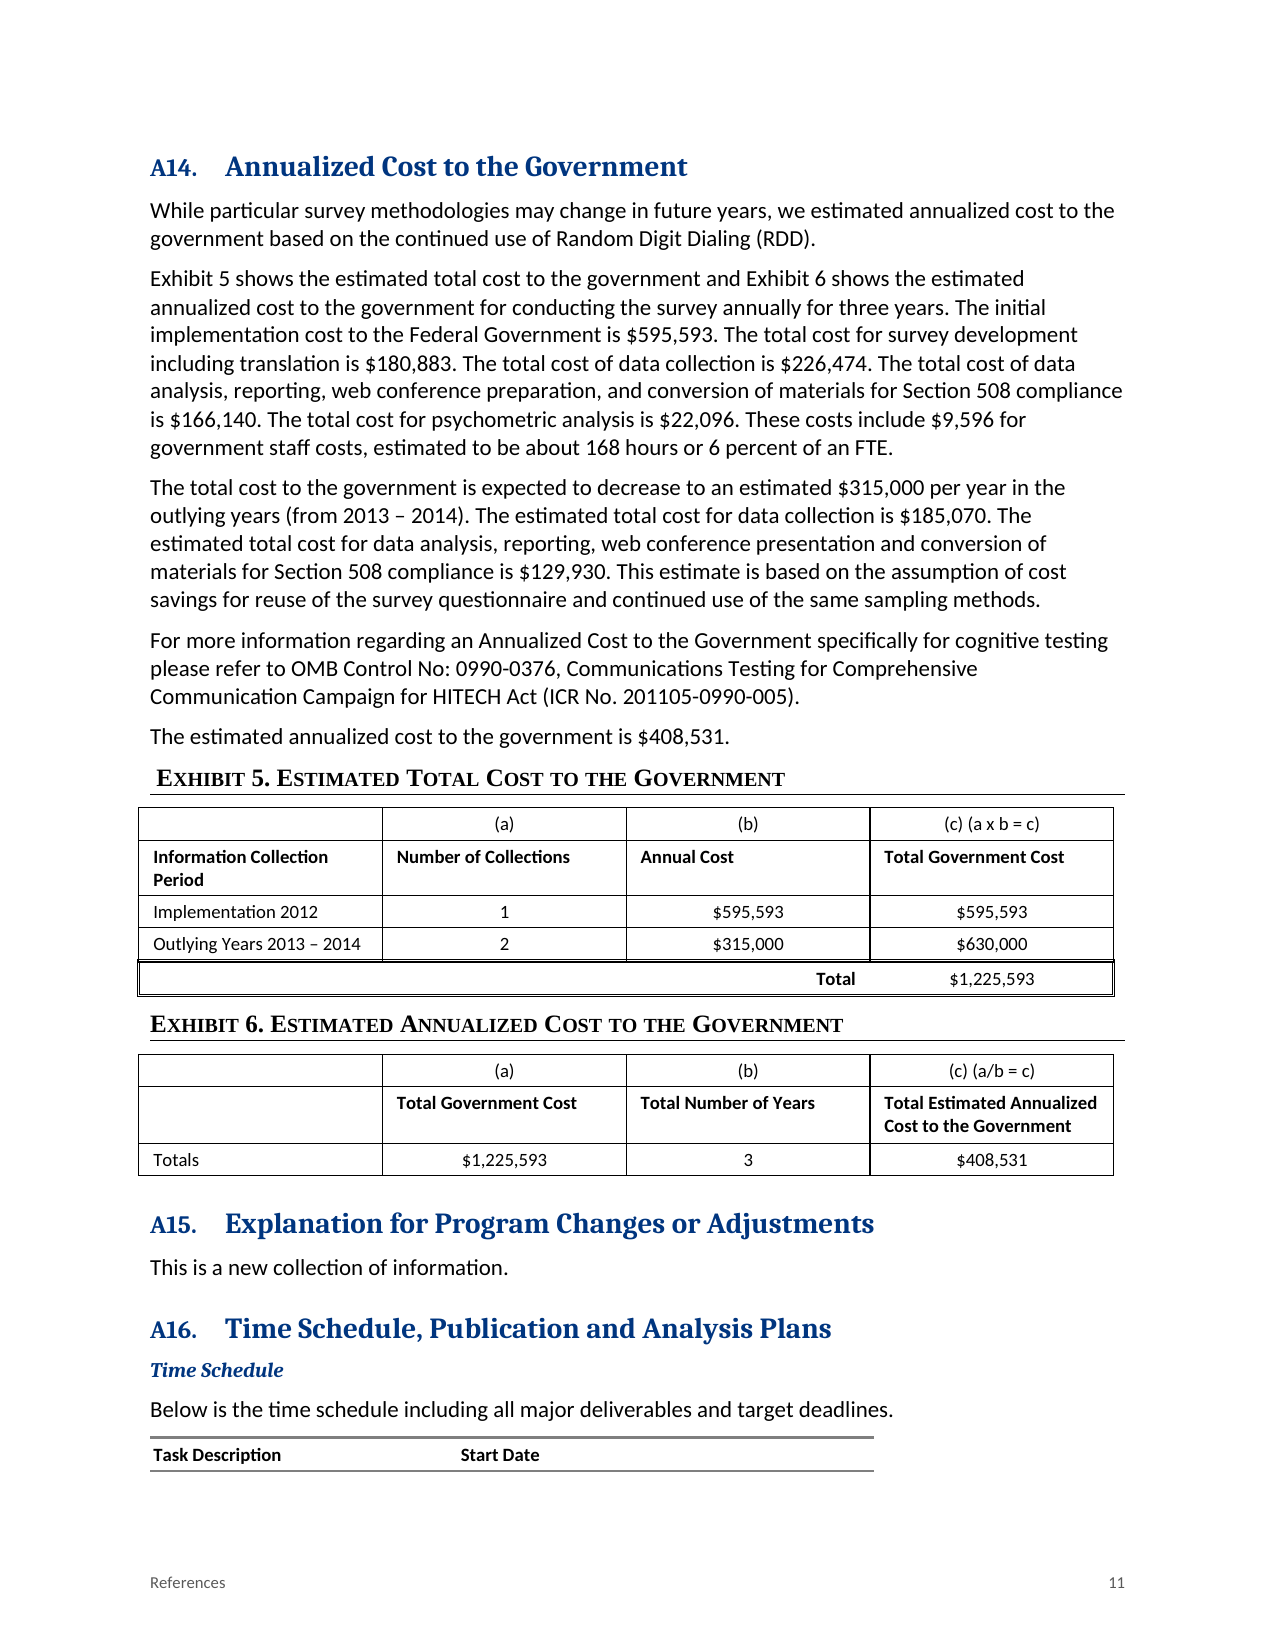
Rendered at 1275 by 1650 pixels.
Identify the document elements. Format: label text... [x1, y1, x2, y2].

table_header (a) [383, 808, 626, 839]
table_cell $408,531 [871, 1144, 1113, 1175]
title Exhibit 5. Estimated Total Cost to the Government [150, 763, 1125, 794]
table_header Start Date [458, 1439, 874, 1470]
text For more information regarding an Annualized Cost to the Government specifically for cognitive testing please refer to OMB Control No: 0990-0376, Communications Testing for Comprehensive Communication Campaign for HITECH Act (ICR No. 201105-0990-005). [150, 626, 1125, 710]
table_header (c) (a x b = c) [871, 808, 1113, 839]
text The total cost to the government is expected to decrease to an estimated $315,000 per year in the outlying years (from 2013 – 2014). The estimated total cost for data collection is $185,070. The estimated total cost for data analysis, reporting, web conference presentation and conversion of materials for Section 508 compliance is $129,930. This estimate is based on the assumption of cost savings for reuse of the survey questionnaire and continued use of the same sampling methods. [150, 473, 1125, 613]
subtitle Annualized Cost to the Government [150, 150, 1125, 183]
subtitle Explanation for Program Changes or Adjustments [150, 1207, 1125, 1241]
table_header Task Description [150, 1439, 457, 1470]
table_cell $630,000 [871, 928, 1113, 959]
table_cell $595,593 [627, 896, 869, 927]
table_cell Total Estimated Annualized Cost to the Government [871, 1087, 1113, 1143]
table_cell Number of Collections [383, 841, 626, 895]
table_cell 3 [627, 1144, 869, 1175]
table_cell Information Collection Period [139, 841, 382, 895]
table_cell [139, 1087, 382, 1143]
text Exhibit 5 shows the estimated total cost to the government and Exhibit 6 shows the estimated annualized cost to the government for conducting the survey annually for three years. The initial implementation cost to the Federal Government is $595,593. The total cost for survey development including translation is $180,883. The total cost of data collection is $226,474. The total cost of data analysis, reporting, web conference preparation, and conversion of materials for Section 508 compliance is $166,140. The total cost for psychometric analysis is $22,096. These costs include $9,596 for government staff costs, estimated to be about 168 hours or 6 percent of an FTE. [150, 264, 1125, 461]
subtitle Time Schedule, Publication and Analysis Plans [150, 1312, 1125, 1346]
text The estimated annualized cost to the government is $408,531. [150, 722, 1125, 750]
table_cell $315,000 [627, 928, 869, 959]
text This is a new collection of information. [150, 1253, 1125, 1281]
table_cell Total Number of Years [627, 1087, 869, 1143]
title Exhibit 6. Estimated Annualized Cost to the Government [150, 1009, 1125, 1040]
table_cell Annual Cost [627, 841, 869, 895]
table_cell Total Government Cost [383, 1087, 626, 1143]
table_cell Implementation 2012 [139, 896, 382, 927]
table_header (b) [627, 808, 869, 839]
table_header [139, 1055, 382, 1086]
text Below is the time schedule including all major deliverables and target deadlines. [150, 1395, 1125, 1423]
table_header [139, 808, 382, 839]
table_header (a) [383, 1055, 626, 1086]
table_cell Total Government Cost [871, 841, 1113, 895]
table_cell 2 [383, 928, 626, 959]
table_cell $595,593 [871, 896, 1113, 927]
table_cell $1,225,593 [870, 963, 1112, 994]
text While particular survey methodologies may change in future years, we estimated annualized cost to the government based on the continued use of Random Digit Dialing (RDD). [150, 196, 1125, 252]
table_cell $1,225,593 [383, 1144, 626, 1175]
table_cell Total [140, 963, 870, 994]
table_cell 1 [383, 896, 626, 927]
table_header (c) (a/b = c) [871, 1055, 1113, 1086]
table_cell Totals [139, 1144, 382, 1175]
subtitle Time Schedule [150, 1358, 1125, 1382]
table_cell Outlying Years 2013 – 2014 [139, 928, 382, 959]
table_header (b) [627, 1055, 869, 1086]
